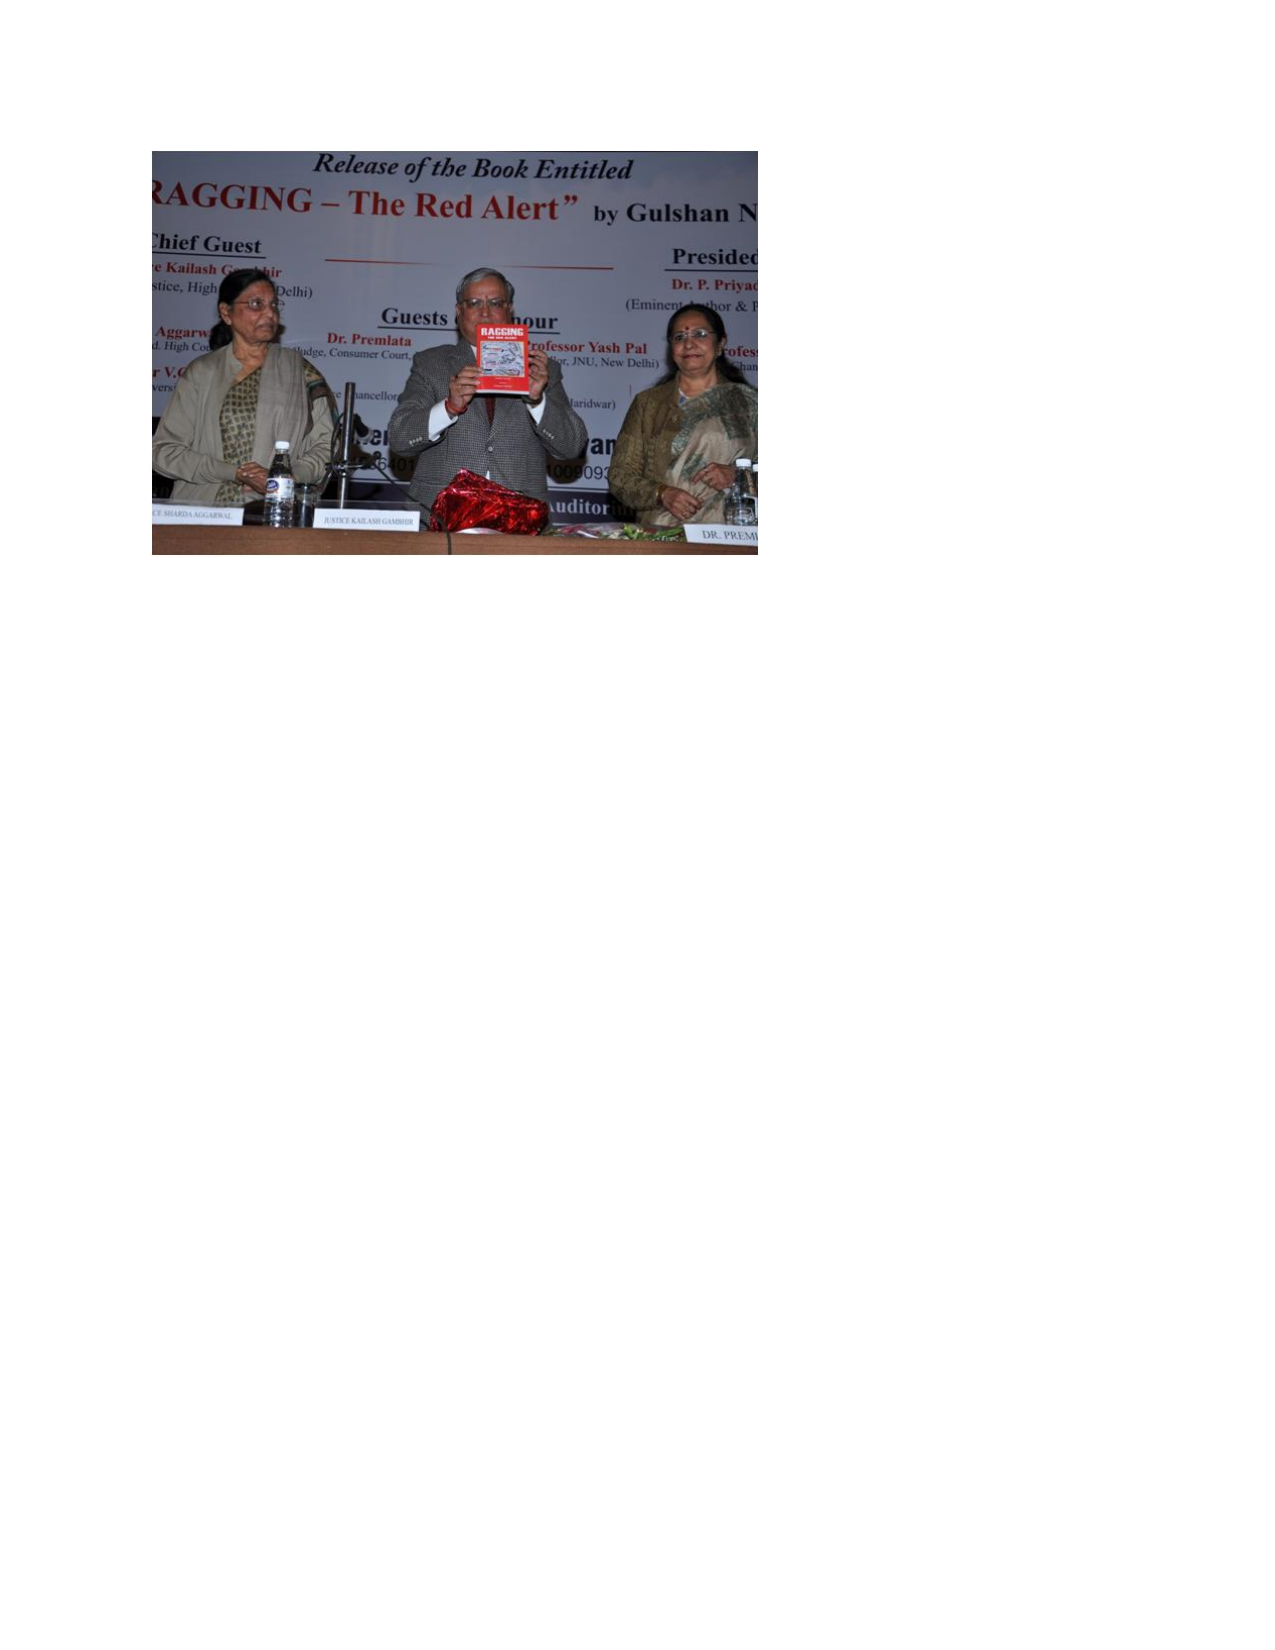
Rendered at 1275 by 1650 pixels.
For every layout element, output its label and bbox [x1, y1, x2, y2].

picture [150, 150, 760, 557]
